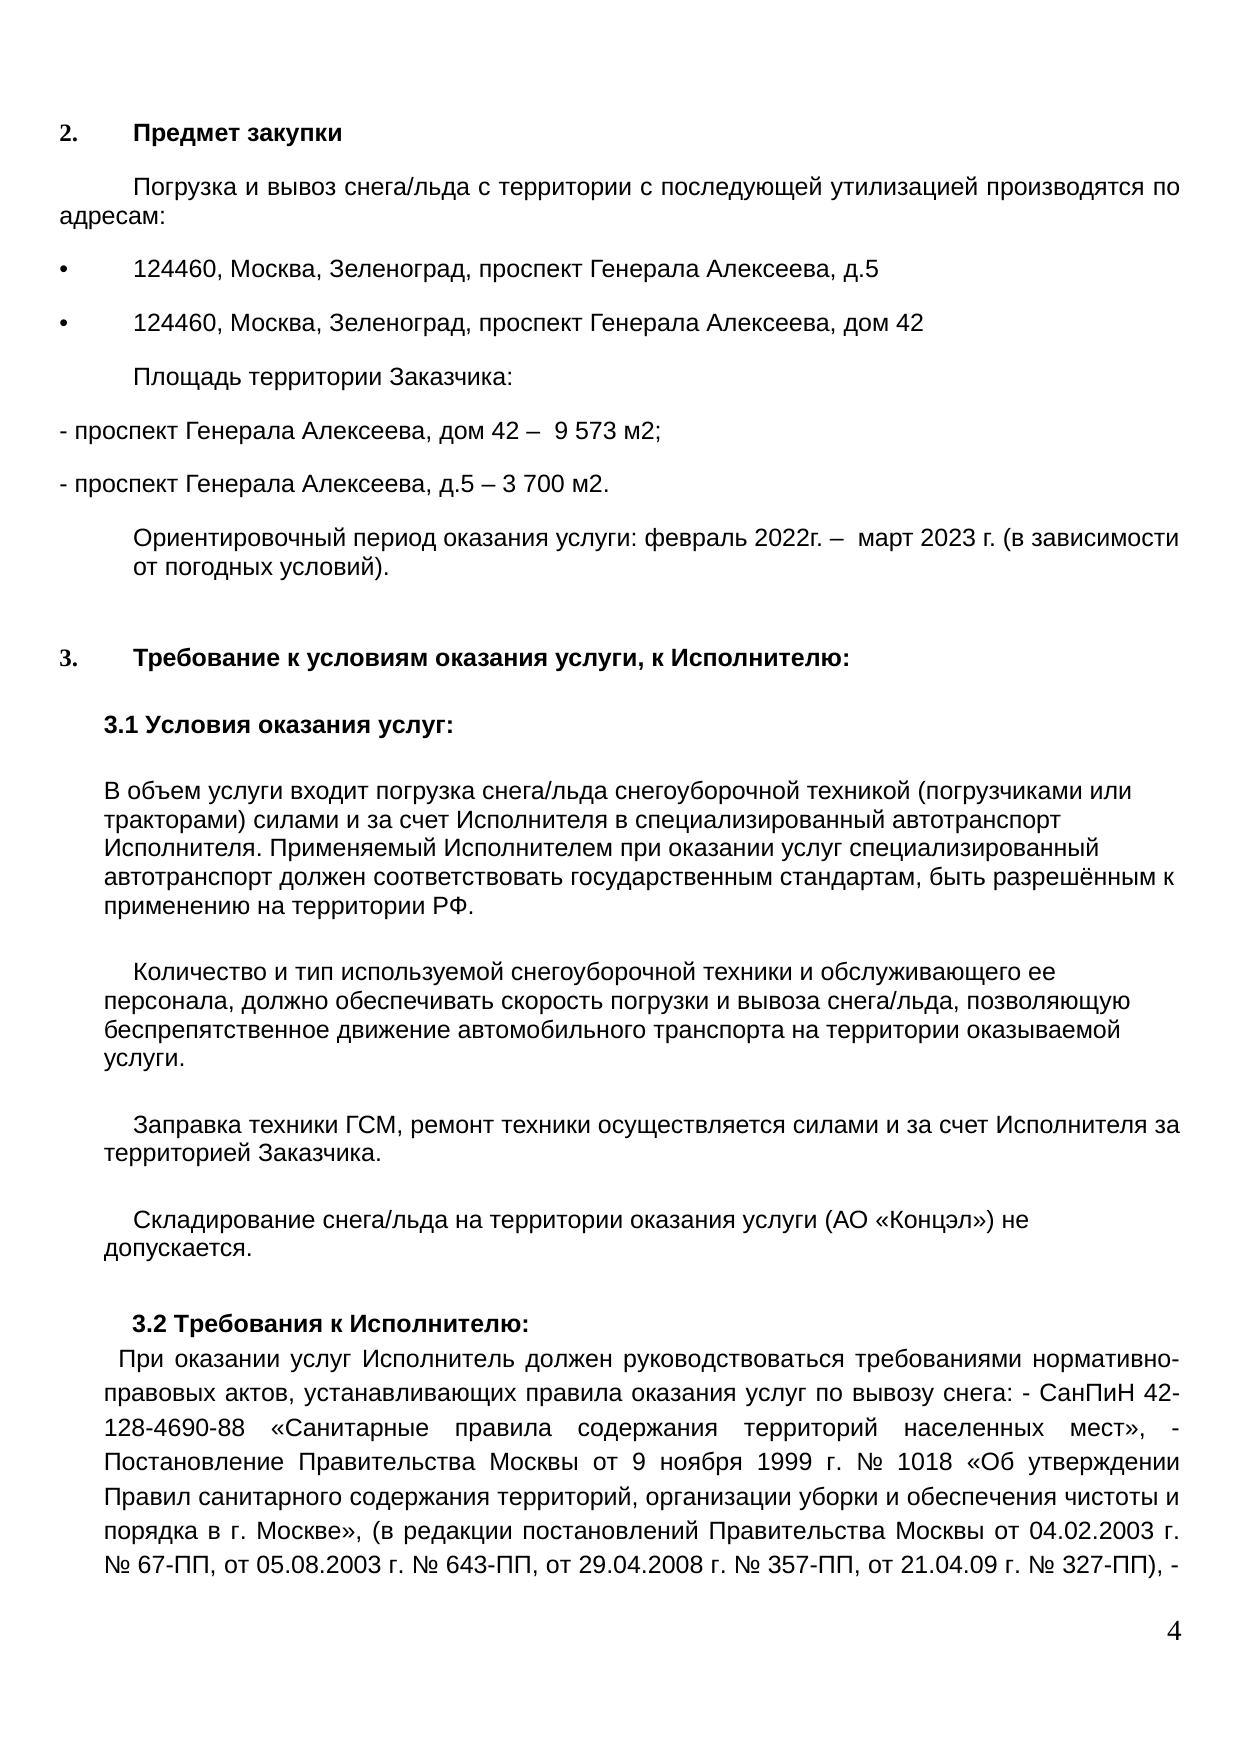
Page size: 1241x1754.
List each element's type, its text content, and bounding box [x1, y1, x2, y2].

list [103, 1343, 1181, 1579]
subtitle Заправка техники ГСМ, ремонт техники осуществляется силами и за счет Исполнителя за территорией Заказчика. [103, 1109, 1181, 1167]
subtitle Предмет закупки [59, 118, 1181, 147]
text Погрузка и вывоз снега/льда с территории с последующей утилизацией производятся по адресам: [59, 172, 1181, 229]
text • 124460, Москва, Зеленоград, проспект Генерала Алексеева, д.5 [59, 254, 1181, 283]
text Площадь территории Заказчика: [74, 362, 1181, 391]
subtitle Количество и тип используемой снегоуборочной техники и обслуживающего ее персонала, должно обеспечивать скорость погрузки и вывоза снега/льда, позволяющую беспрепятственное движение автомобильного транспорта на территории оказываемой услуги. [103, 957, 1181, 1072]
subtitle В объем услуги входит погрузка снега/льда снегоуборочной техникой (погрузчиками или тракторами) силами и за счет Исполнителя в специализированный автотранспорт Исполнителя. Применяемый Исполнителем при оказании услуг специализированный автотранспорт должен соответствовать государственным стандартам, быть разрешённым к применению на территории РФ. [103, 776, 1181, 919]
subtitle 3.1 Условия оказания услуг: [103, 709, 1181, 738]
subtitle Складирование снега/льда на территории оказания услуги (АО «Концэл») не допускается. [103, 1204, 1181, 1262]
text - проспект Генерала Алексеева, дом 42 – 9 573 м2; [59, 416, 1181, 444]
text • 124460, Москва, Зеленоград, проспект Генерала Алексеева, дом 42 [59, 308, 1181, 337]
text - проспект Генерала Алексеева, д.5 – 3 700 м2. [59, 469, 1181, 498]
text Ориентировочный период оказания услуги: февраль 2022г. – март 2023 г. (в зависимости от погодных условий). [59, 523, 1181, 581]
list 3.2 Требования к Исполнителю: [103, 1309, 1181, 1338]
subtitle Требование к условиям оказания услуги, к Исполнителю: [59, 643, 1181, 672]
